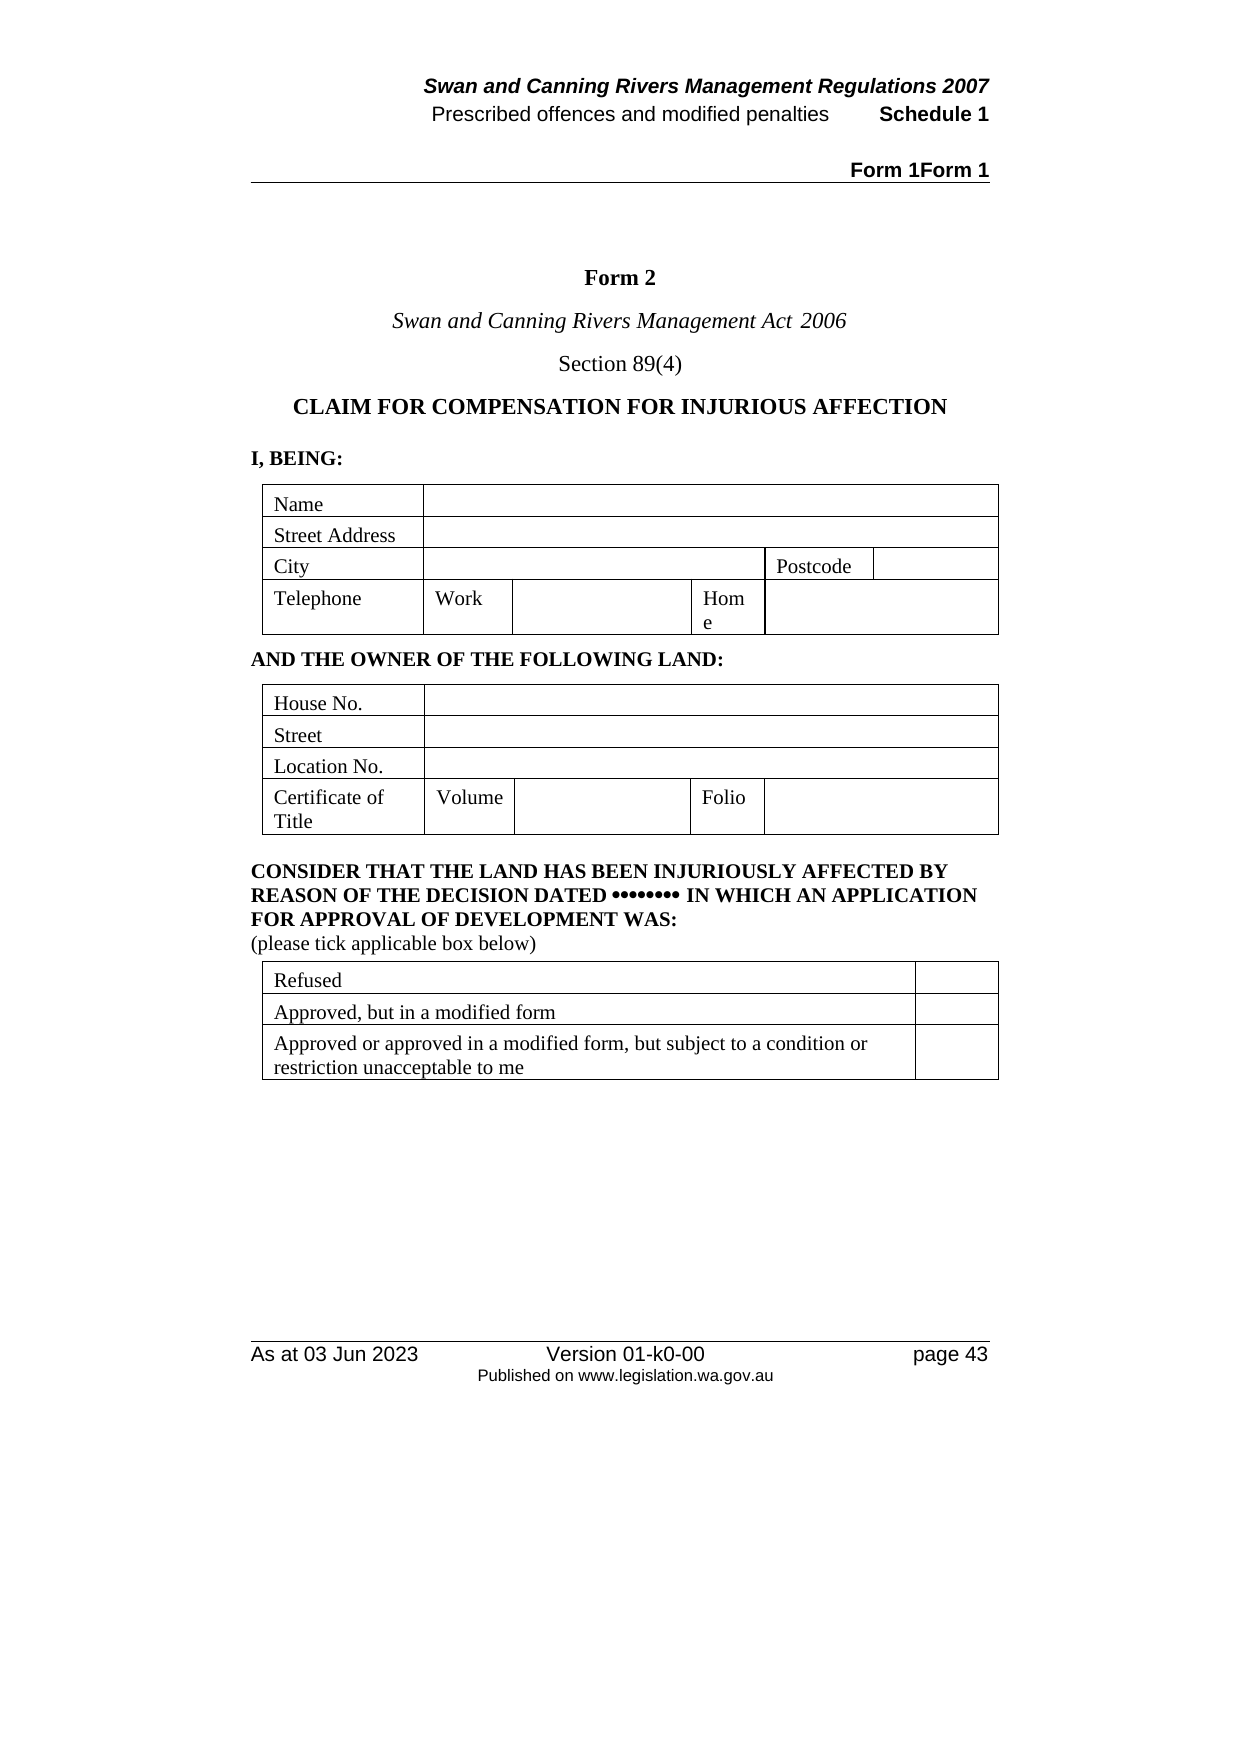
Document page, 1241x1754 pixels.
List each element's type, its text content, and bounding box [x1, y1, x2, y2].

table_cell [424, 517, 998, 547]
table_cell [766, 580, 998, 634]
table_cell [425, 716, 998, 747]
subtitle Swan and Canning Rivers Management Act 2006 [251, 307, 990, 333]
table_header Name [263, 485, 423, 516]
subtitle CLAIM FOR COMPENSATION FOR INJURIOUS AFFECTION [251, 393, 990, 419]
table_cell Street Address [263, 517, 423, 547]
table_cell [874, 548, 998, 578]
table_header Refused [263, 962, 915, 992]
table_cell [425, 748, 998, 778]
table_cell [515, 779, 690, 833]
table_header [425, 685, 998, 715]
subtitle Section 89(4) [251, 350, 990, 377]
text (please tick applicable box below) [251, 931, 990, 955]
table_header [916, 962, 998, 992]
text CONSIDER THAT THE LAND HAS BEEN INJURIOUSLY AFFECTED BY REASON OF THE DECISION DATED IN WHICH AN APPLICATION FOR APPROVAL OF DEVELOPMENT WAS: [251, 858, 990, 931]
table_cell Certificate of Title [263, 779, 424, 833]
text I, BEING: [251, 446, 990, 470]
table_cell Location No. [263, 748, 424, 778]
table_cell Postcode [766, 548, 873, 578]
table_cell [513, 580, 691, 634]
table_cell Approved, but in a modified form [263, 994, 915, 1024]
table_cell Telephone [263, 580, 423, 634]
table_cell [916, 994, 998, 1024]
subtitle Form 2 [251, 264, 990, 291]
table_cell Home [692, 580, 764, 634]
table_cell [916, 1025, 998, 1079]
table_cell Folio [691, 779, 764, 833]
table_cell Approved or approved in a modified form, but subject to a condition or restriction unacceptable to me [263, 1025, 915, 1079]
table_cell City [263, 548, 423, 578]
table_cell Volume [425, 779, 514, 833]
table_header House No. [263, 685, 424, 715]
table_cell Work [424, 580, 512, 634]
text AND THE OWNER OF THE FOLLOWING LAND: [251, 647, 990, 671]
table_header [424, 485, 998, 516]
table_cell [765, 779, 998, 833]
table_cell [424, 548, 764, 578]
table_cell Street [263, 716, 424, 747]
